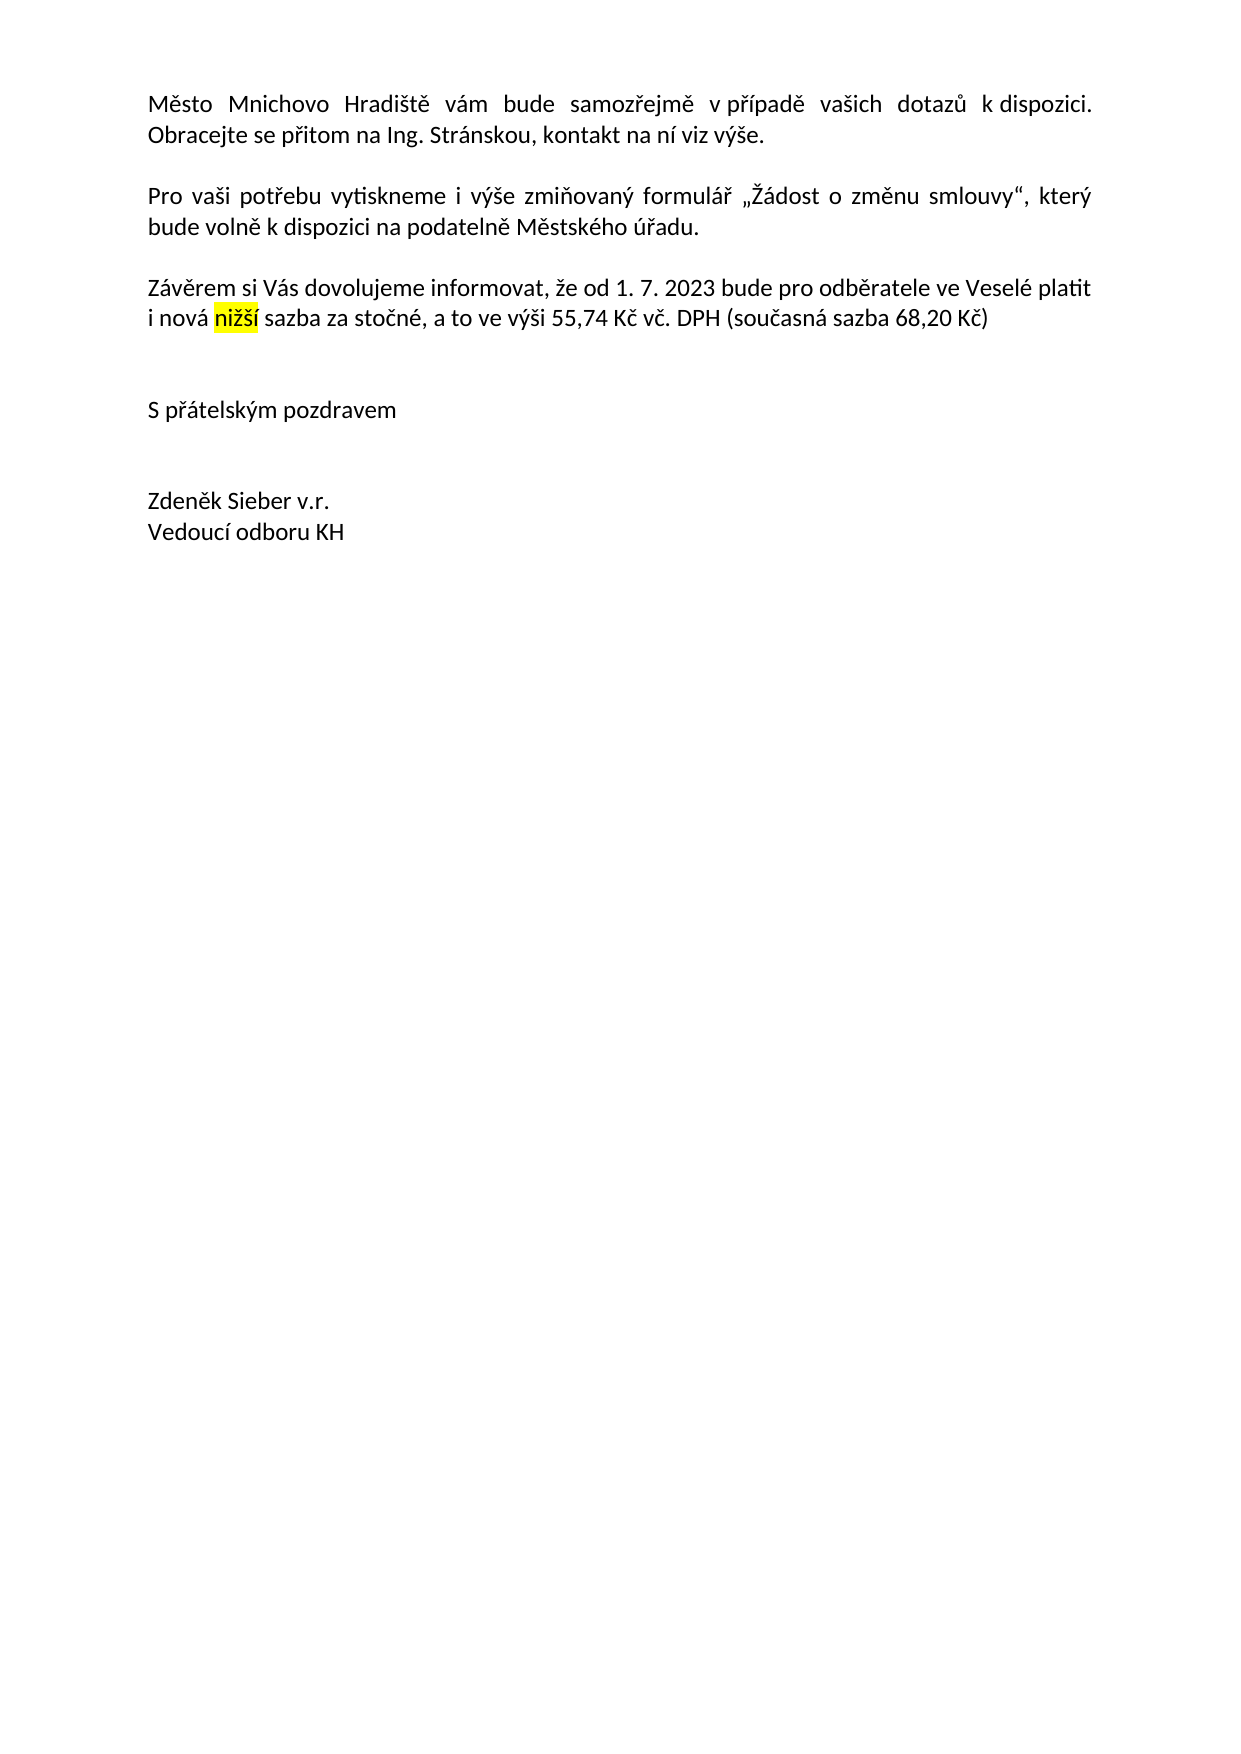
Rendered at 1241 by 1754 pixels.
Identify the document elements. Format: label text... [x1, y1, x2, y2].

text S přátelským pozdravem [148, 394, 1093, 424]
text Město Mnichovo Hradiště vám bude samozřejmě v případě vašich dotazů k dispozici. Obracejte se přitom na Ing. Stránskou, kontakt na ní viz výše. [148, 89, 1093, 150]
text Zdeněk Sieber v.r. [148, 485, 1093, 516]
text Pro vaši potřebu vytiskneme i výše zmiňovaný formulář „Žádost o změnu smlouvy“, který bude volně k dispozici na podatelně Městského úřadu. [148, 180, 1093, 241]
text Závěrem si Vás dovolujeme informovat, že od 1. 7. 2023 bude pro odběratele ve Veselé platit i nová nižší sazba za stočné, a to ve výši 55,74 Kč vč. DPH (současná sazba 68,20 Kč) [148, 272, 1093, 333]
text Vedoucí odboru KH [148, 516, 1093, 546]
